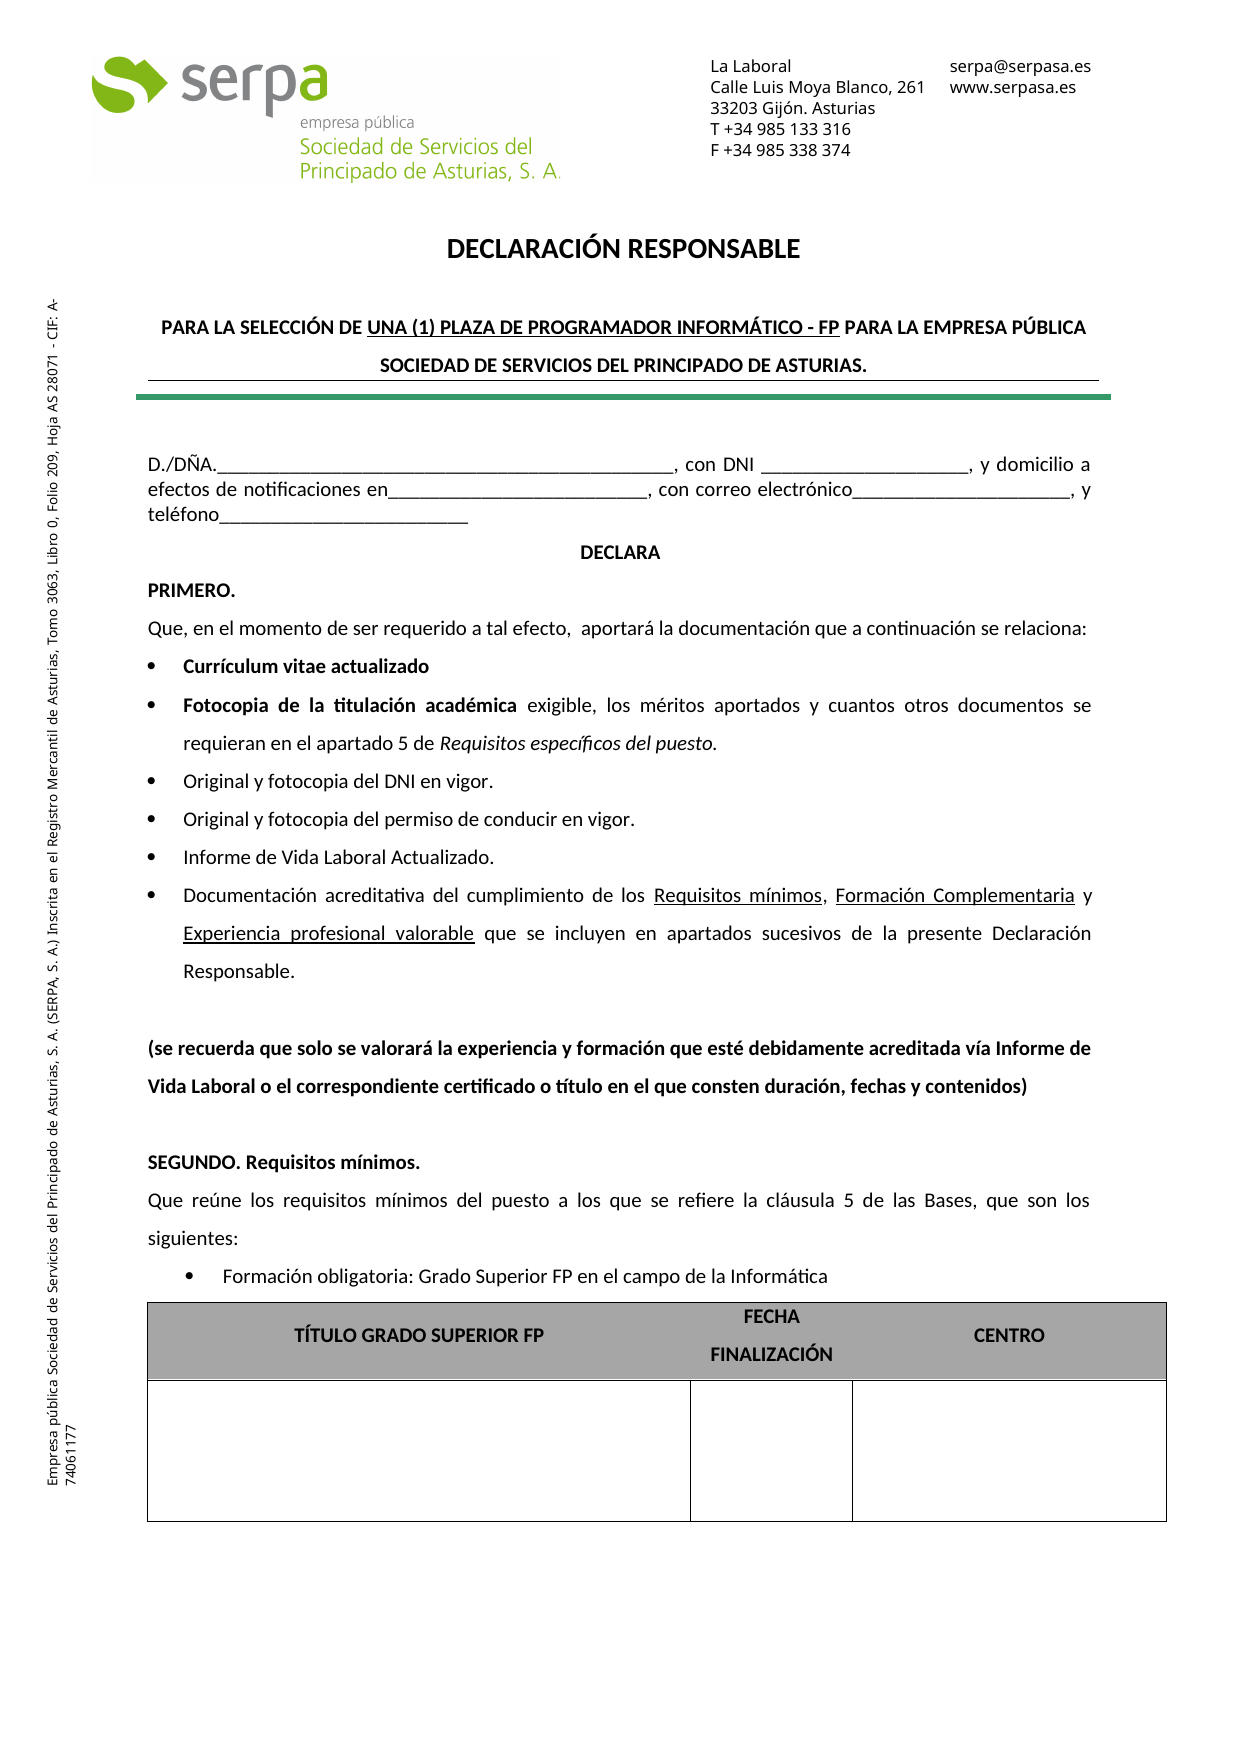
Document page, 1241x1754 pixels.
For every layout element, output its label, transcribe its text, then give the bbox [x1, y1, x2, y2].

table_cell [691, 1381, 852, 1521]
list Informe de Vida Laboral Actualizado. [148, 844, 1092, 870]
list Fotocopia de la titulación académica exigible, los méritos aportados y cuantos otros documentos se requieran en el apartado 5 de Requisitos específicos del puesto. [148, 692, 1092, 755]
list Original y fotocopia del permiso de conducir en vigor. [148, 806, 1092, 832]
text SEGUNDO. Requisitos mínimos. [148, 1149, 1092, 1175]
table_header DECLARACIÓN RESPONSABLE PARA LA SELECCIÓN DE UNA (1) PLAZA DE PROGRAMADOR INFORMÁTICO - FP PARA LA EMPRESA PÚBLICA SOCIEDAD DE SERVICIOS DEL PRINCIPADO DE ASTURIAS. [136, 218, 1111, 394]
list Original y fotocopia del DNI en vigor. [148, 768, 1092, 793]
picture [91, 56, 561, 183]
text PRIMERO. [148, 577, 1092, 603]
text (se recuerda que solo se valorará la experiencia y formación que esté debidamente acreditada vía Informe de Vida Laboral o el correspondiente certificado o título en el que consten duración, fechas y contenidos) [148, 1035, 1092, 1098]
text Que, en el momento de ser requerido a tal efecto, aportará la documentación que a continuación se relaciona: [148, 616, 1092, 641]
text Que reúne los requisitos mínimos del puesto a los que se refiere la cláusula 5 de las Bases, que son los siguientes: [148, 1187, 1092, 1251]
table_header CENTRO [853, 1303, 1166, 1379]
table_header FECHA FINALIZACIÓN [690, 1303, 853, 1379]
text DECLARA [148, 539, 1092, 565]
table_cell [148, 1381, 690, 1521]
list Documentación acreditativa del cumplimiento de los Requisitos mínimos, Formación Complementaria y Experiencia profesional valorable que se incluyen en apartados sucesivos de la presente Declaración Responsable. [148, 882, 1092, 984]
table_header TÍTULO GRADO SUPERIOR FP [148, 1303, 690, 1379]
list Formación obligatoria: Grado Superior FP en el campo de la Informática [186, 1264, 1092, 1289]
table_cell [853, 1381, 1166, 1521]
text D./DÑA.____________________________________________, con DNI ____________________, y domicilio a efectos de notificaciones en_________________________, con correo electrónico_____________________, y teléfono________________________ [148, 451, 1092, 527]
list Currículum vitae actualizado [148, 654, 1092, 679]
